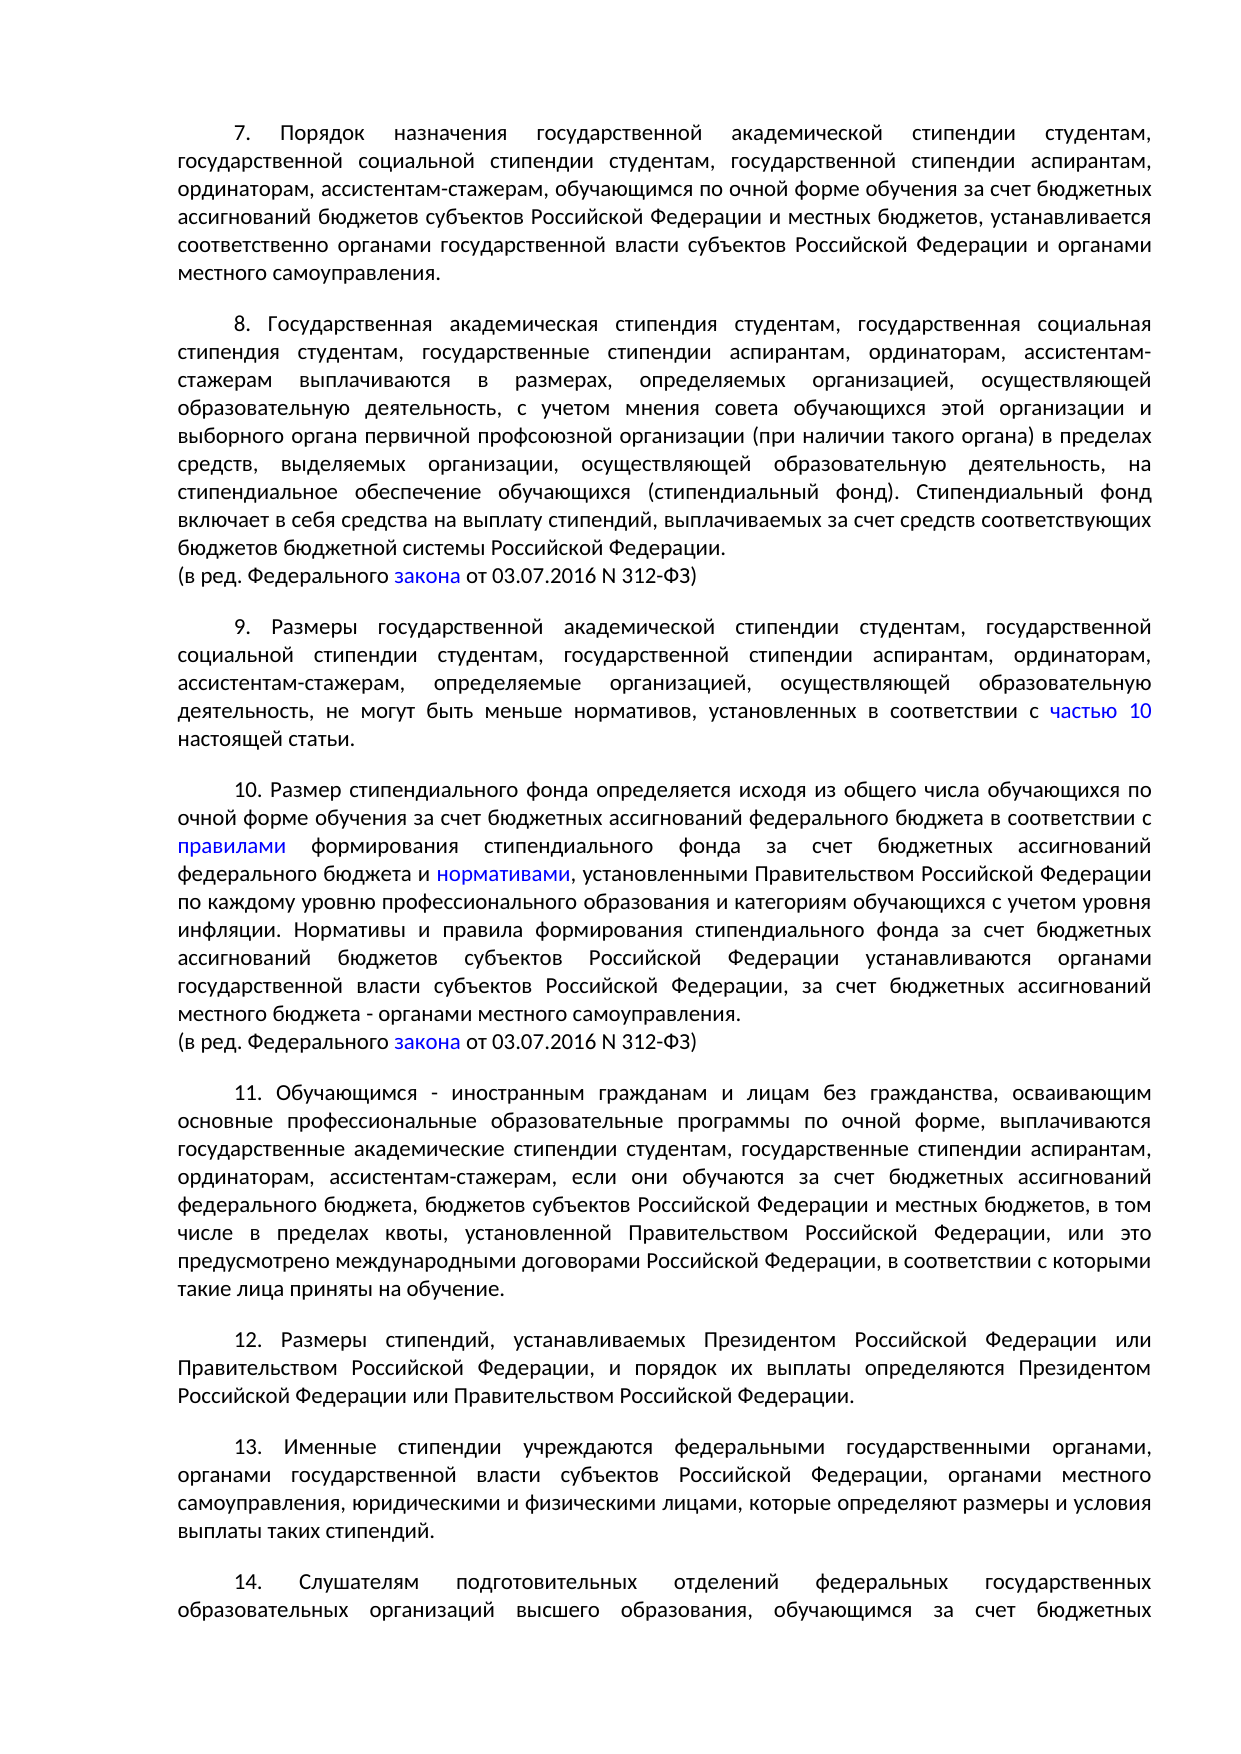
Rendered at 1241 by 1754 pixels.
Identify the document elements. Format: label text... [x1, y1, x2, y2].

text 8. Государственная академическая стипендия студентам, государственная социальная стипендия студентам, государственные стипендии аспирантам, ординаторам, ассистентам-стажерам выплачиваются в размерах, определяемых организацией, осуществляющей образовательную деятельность, с учетом мнения совета обучающихся этой организации и выборного органа первичной профсоюзной организации (при наличии такого органа) в пределах средств, выделяемых организации, осуществляющей образовательную деятельность, на стипендиальное обеспечение обучающихся (стипендиальный фонд). Стипендиальный фонд включает в себя средства на выплату стипендий, выплачиваемых за счет средств соответствующих бюджетов бюджетной системы Российской Федерации. [177, 309, 1152, 561]
text 10. Размер стипендиального фонда определяется исходя из общего числа обучающихся по очной форме обучения за счет бюджетных ассигнований федерального бюджета в соответствии с правилами формирования стипендиального фонда за счет бюджетных ассигнований федерального бюджета и нормативами, установленными Правительством Российской Федерации по каждому уровню профессионального образования и категориям обучающихся с учетом уровня инфляции. Нормативы и правила формирования стипендиального фонда за счет бюджетных ассигнований бюджетов субъектов Российской Федерации устанавливаются органами государственной власти субъектов Российской Федерации, за счет бюджетных ассигнований местного бюджета - органами местного самоуправления. [177, 775, 1152, 1027]
text 11. Обучающимся - иностранным гражданам и лицам без гражданства, осваивающим основные профессиональные образовательные программы по очной форме, выплачиваются государственные академические стипендии студентам, государственные стипендии аспирантам, ординаторам, ассистентам-стажерам, если они обучаются за счет бюджетных ассигнований федерального бюджета, бюджетов субъектов Российской Федерации и местных бюджетов, в том числе в пределах квоты, установленной Правительством Российской Федерации, или это предусмотрено международными договорами Российской Федерации, в соответствии с которыми такие лица приняты на обучение. [177, 1078, 1152, 1303]
text 13. Именные стипендии учреждаются федеральными государственными органами, органами государственной власти субъектов Российской Федерации, органами местного самоуправления, юридическими и физическими лицами, которые определяют размеры и условия выплаты таких стипендий. [177, 1432, 1152, 1544]
text (в ред. Федерального закона от 03.07.2016 N 312-ФЗ) [177, 1027, 1152, 1056]
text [177, 1567, 1152, 1623]
text 12. Размеры стипендий, устанавливаемых Президентом Российской Федерации или Правительством Российской Федерации, и порядок их выплаты определяются Президентом Российской Федерации или Правительством Российской Федерации. [177, 1326, 1152, 1409]
text 9. Размеры государственной академической стипендии студентам, государственной социальной стипендии студентам, государственной стипендии аспирантам, ординаторам, ассистентам-стажерам, определяемые организацией, осуществляющей образовательную деятельность, не могут быть меньше нормативов, установленных в соответствии с частью 10 настоящей статьи. [177, 612, 1152, 752]
text (в ред. Федерального закона от 03.07.2016 N 312-ФЗ) [177, 561, 1152, 589]
text 7. Порядок назначения государственной академической стипендии студентам, государственной социальной стипендии студентам, государственной стипендии аспирантам, ординаторам, ассистентам-стажерам, обучающимся по очной форме обучения за счет бюджетных ассигнований бюджетов субъектов Российской Федерации и местных бюджетов, устанавливается соответственно органами государственной власти субъектов Российской Федерации и органами местного самоуправления. [177, 118, 1152, 286]
